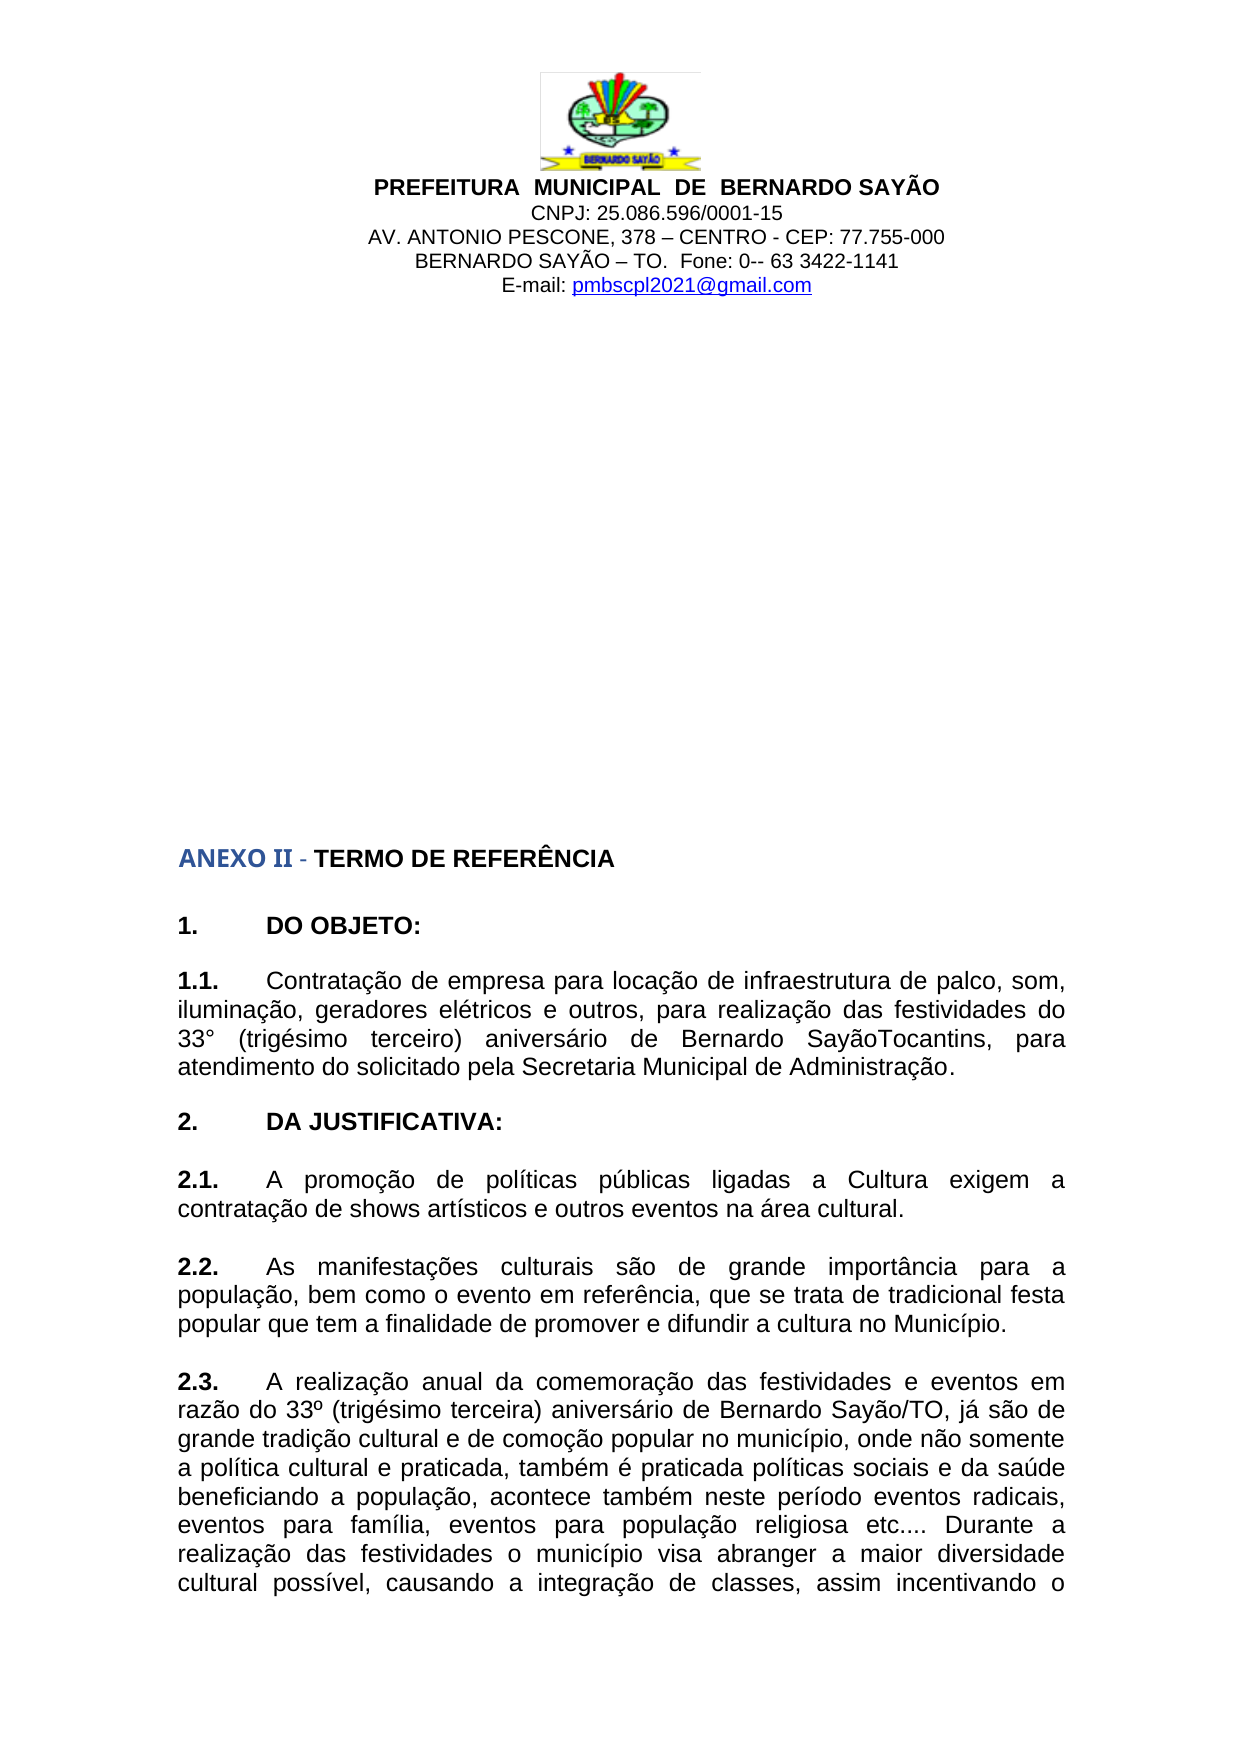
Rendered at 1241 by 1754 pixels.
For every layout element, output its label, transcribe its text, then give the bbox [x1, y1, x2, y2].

list As manifestações culturais são de grande importância para a população, bem como o evento em referência, que se trata de tradicional festa popular que tem a finalidade de promover e difundir a cultura no Município. [177, 1252, 1067, 1338]
picture [539, 71, 701, 171]
subtitle ANEXO II - TERMO DE REFERÊNCIA [178, 841, 1067, 875]
list DO OBJETO: [177, 911, 1063, 939]
list A promoção de políticas públicas ligadas a Cultura exigem a contratação de shows artísticos e outros eventos na área cultural. [177, 1165, 1067, 1223]
list Contratação de empresa para locação de infraestrutura de palco, som, iluminação, geradores elétricos e outros, para realização das festividades do 33° (trigésimo terceiro) aniversário de Bernardo SayãoTocantins, para atendimento do solicitado pela Secretaria Municipal de Administração. [177, 966, 1067, 1081]
list DA JUSTIFICATIVA: [177, 1107, 1063, 1136]
